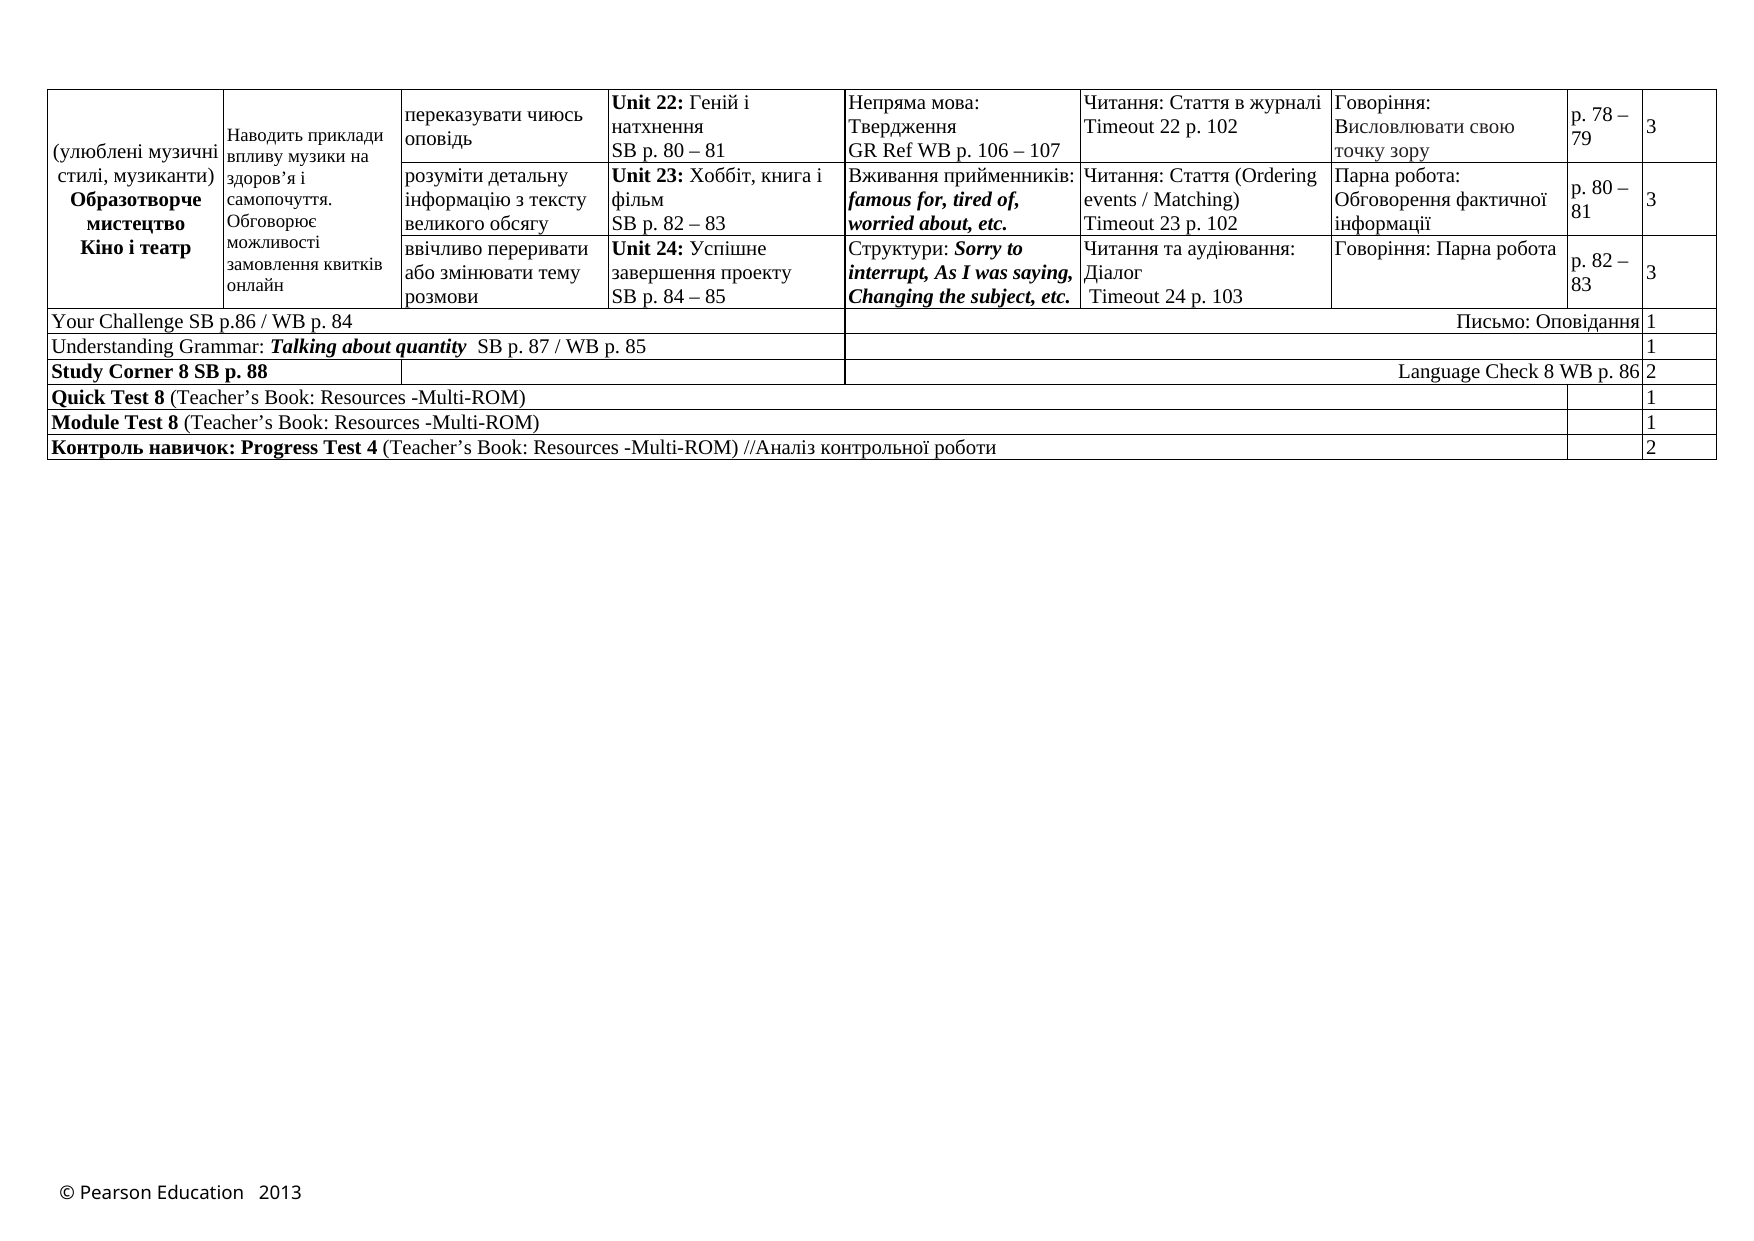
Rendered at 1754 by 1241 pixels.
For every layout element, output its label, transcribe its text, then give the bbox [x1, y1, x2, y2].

table_cell [846, 334, 1642, 358]
table_cell Читання та аудіювання: Діалог Timeout 24 p. 103 [1081, 236, 1331, 308]
table_cell Парна робота: Обговорення фактичної інформації [1332, 163, 1567, 235]
table_cell Quick Test 8 (Teacher’s Book: Resources -Multi-ROM) [48, 385, 1567, 409]
table_cell Study Corner 8 SB p. 88 [48, 360, 401, 383]
table_cell [402, 360, 844, 383]
table_cell 3 [1643, 163, 1716, 235]
table_cell Контроль навичок: Progress Test 4 (Teacher’s Book: Resources -Multi-ROM) //Аналіз контрольної роботи [48, 435, 1567, 459]
table_cell [1568, 385, 1642, 409]
table_cell Understanding Grammar: Talking about quantity SB p. 87 / WB p. 85 [48, 334, 844, 358]
table_cell [1568, 435, 1642, 459]
table_cell 1 [1643, 309, 1716, 333]
table_cell Unit 23: Хоббіт, книга і фільм SB p. 82 – 83 [609, 163, 844, 235]
table_cell 2 [1643, 435, 1716, 459]
table_cell переказувати чиюсь оповідь [402, 90, 608, 162]
table_cell р. 78 – 79 [1568, 90, 1642, 162]
table_cell Unit 22: Геній і натхнення SB p. 80 – 81 [609, 90, 844, 162]
table_cell розуміти детальну інформацію з тексту великого обсягу [402, 163, 608, 235]
table_cell Module Test 8 (Teacher’s Book: Resources -Multi-ROM) [48, 410, 1567, 434]
table_cell Говоріння: Висловлювати свою точку зору [1332, 90, 1567, 162]
table_cell 1 [1643, 334, 1716, 358]
table_cell 2 [1643, 360, 1716, 383]
table_cell Читання: Стаття в журналі Timeout 22 p. 102 [1081, 90, 1331, 162]
table_cell Вживання прийменників: famous for, tired of, worried about, etc. [846, 163, 1080, 235]
table_cell Your Challenge SB p.86 / WB p. 84 [48, 309, 844, 333]
table_cell 1 [1643, 410, 1716, 434]
table_cell Структури: Sorry to interrupt, As I was saying, Changing the subject, etc. [846, 236, 1080, 308]
table_cell Unit 24: Успішне завершення проекту SB p. 84 – 85 [609, 236, 844, 308]
table_cell Language Check 8 WB p. 86 [846, 360, 1642, 383]
table_cell 3 [1643, 236, 1716, 308]
table_cell Говоріння: Парна робота [1332, 236, 1567, 308]
table_cell Письмо: Оповідання [846, 309, 1642, 333]
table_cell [224, 90, 401, 308]
table_cell Читання: Стаття (Ordering events / Matching) Timeout 23 p. 102 [1081, 163, 1331, 235]
table_cell 1 [1643, 385, 1716, 409]
table_cell [1568, 410, 1642, 434]
table_cell ввічливо переривати або змінювати тему розмови [402, 236, 608, 308]
table_cell 3 [1643, 90, 1716, 162]
table_cell р. 82 – 83 [1568, 236, 1642, 308]
table_cell р. 80 – 81 [1568, 163, 1642, 235]
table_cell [48, 90, 223, 308]
table_cell Непряма мова: Твердження GR Ref WB p. 106 – 107 [846, 90, 1080, 162]
